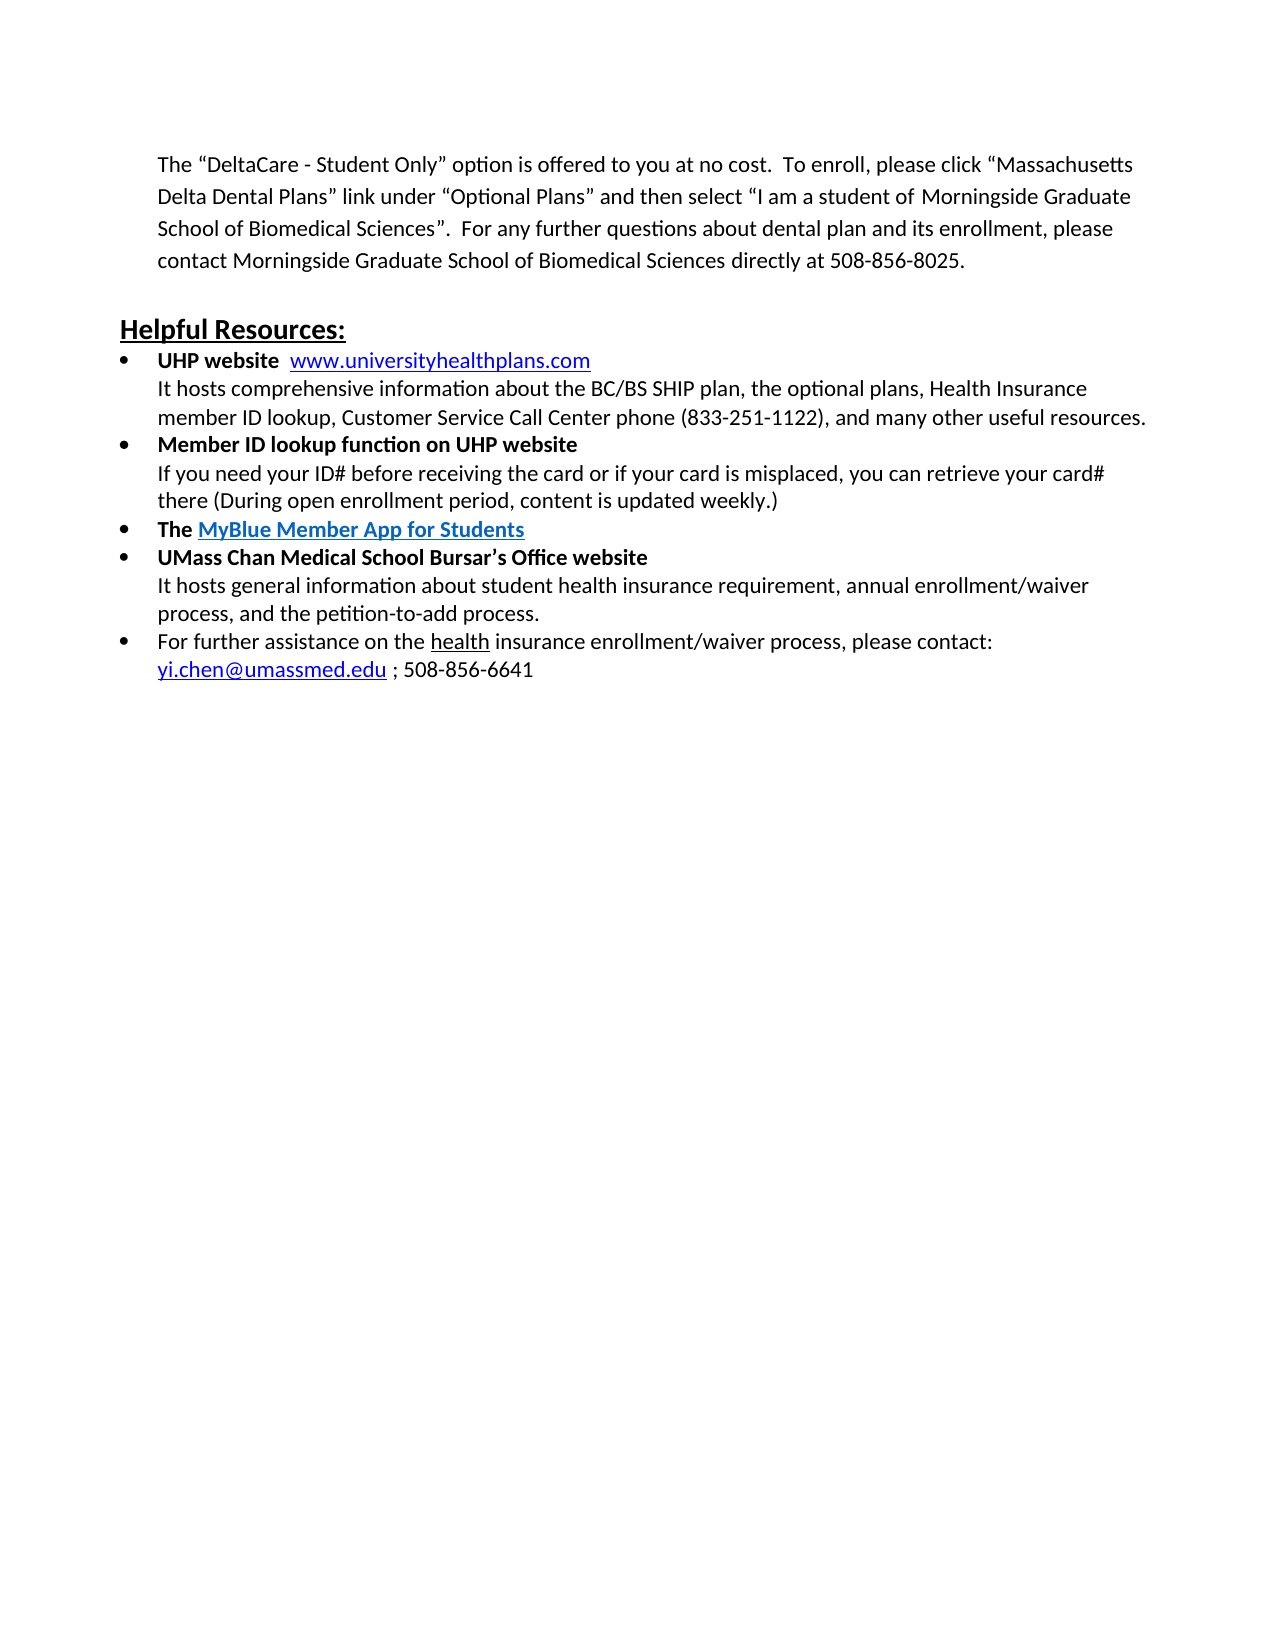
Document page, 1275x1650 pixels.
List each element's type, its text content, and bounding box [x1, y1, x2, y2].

list UHP website www.universityhealthplans.com [120, 347, 1155, 374]
text If you need your ID# before receiving the card or if your card is misplaced, you can retrieve your card# there (During open enrollment period, content is updated weekly.) [157, 459, 1155, 515]
text Helpful Resources: [120, 311, 1155, 347]
list UMass Chan Medical School Bursar’s Office website [120, 543, 1155, 571]
text It hosts comprehensive information about the BC/BS SHIP plan, the optional plans, Health Insurance member ID lookup, Customer Service Call Center phone (833-251-1122), and many other useful resources. [157, 374, 1155, 431]
list Member ID lookup function on UHP website [120, 431, 1155, 459]
list The MyBlue Member App for Students [120, 515, 1155, 543]
list For further assistance on the health insurance enrollment/waiver process, please contact: [120, 627, 1155, 655]
text yi.chen@umassmed.edu ; 508-856-6641 [157, 655, 1155, 683]
text The “DeltaCare - Student Only” option is offered to you at no cost. To enroll, please click “Massachusetts Delta Dental Plans” link under “Optional Plans” and then select “I am a student of Morningside Graduate School of Biomedical Sciences”. For any further questions about dental plan and its enrollment, please contact Morningside Graduate School of Biomedical Sciences directly at 508-856-8025. [157, 150, 1155, 274]
text It hosts general information about student health insurance requirement, annual enrollment/waiver process, and the petition-to-add process. [157, 571, 1155, 627]
